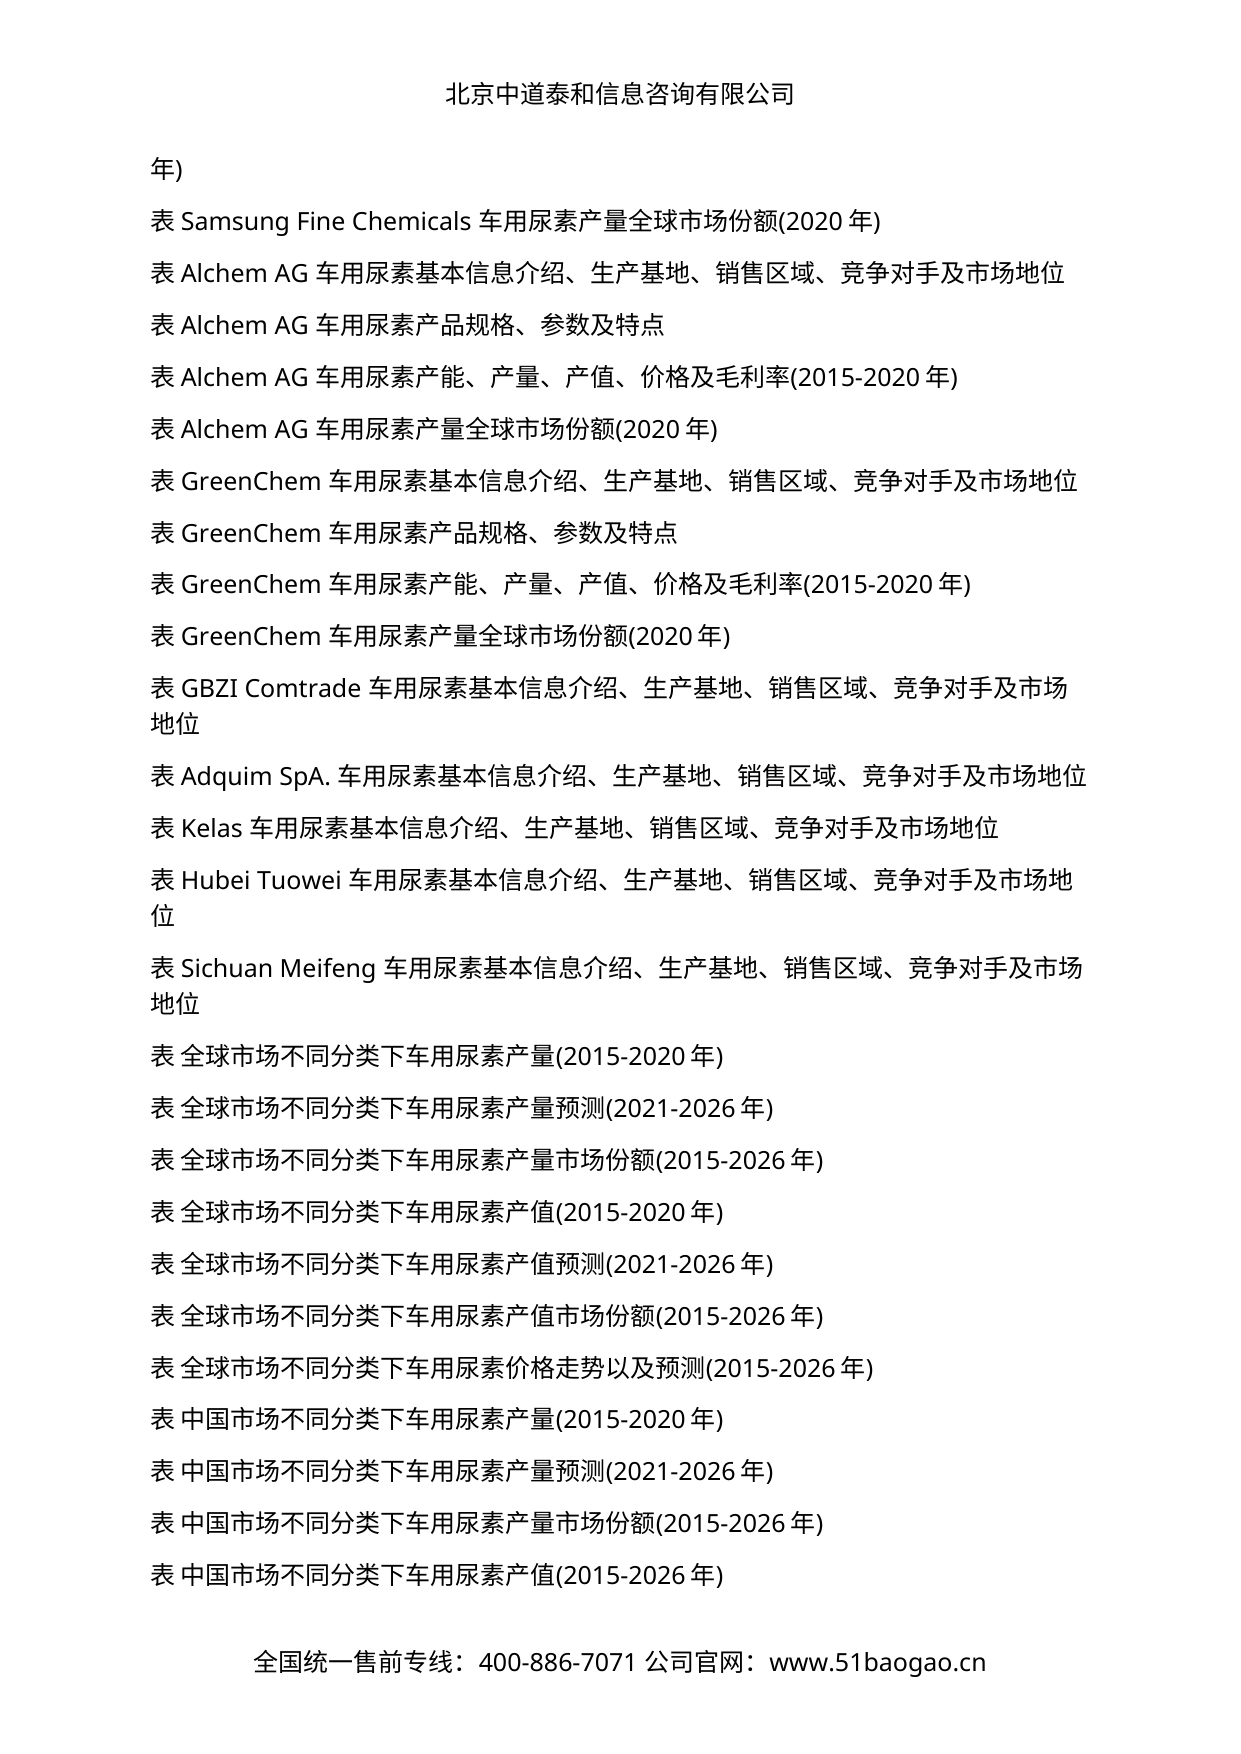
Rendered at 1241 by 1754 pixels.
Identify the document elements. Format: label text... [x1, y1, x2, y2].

text 表 Adquim SpA. 车用尿素基本信息介绍、生产基地、销售区域、竞争对手及市场地位 [150, 757, 1090, 793]
text 表 中国市场不同分类下车用尿素产量市场份额(2015-2026年) [150, 1504, 1090, 1540]
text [150, 150, 1090, 186]
text 表 Sichuan Meifeng 车用尿素基本信息介绍、生产基地、销售区域、竞争对手及市场地位 [150, 949, 1090, 1021]
text 表 GreenChem 车用尿素产品规格、参数及特点 [150, 513, 1090, 549]
text 表 全球市场不同分类下车用尿素产值预测(2021-2026年) [150, 1244, 1090, 1281]
text 表 全球市场不同分类下车用尿素产量预测(2021-2026年) [150, 1089, 1090, 1125]
text 表 Hubei Tuowei 车用尿素基本信息介绍、生产基地、销售区域、竞争对手及市场地位 [150, 861, 1090, 933]
text 表 Kelas 车用尿素基本信息介绍、生产基地、销售区域、竞争对手及市场地位 [150, 809, 1090, 845]
text 表 中国市场不同分类下车用尿素产量(2015-2020年) [150, 1400, 1090, 1436]
text 表 Alchem AG 车用尿素基本信息介绍、生产基地、销售区域、竞争对手及市场地位 [150, 254, 1090, 290]
text 表 GreenChem 车用尿素产量全球市场份额(2020年) [150, 617, 1090, 653]
text 表 全球市场不同分类下车用尿素产值(2015-2020年) [150, 1192, 1090, 1229]
text 表 GBZI Comtrade 车用尿素基本信息介绍、生产基地、销售区域、竞争对手及市场地位 [150, 669, 1090, 741]
text 表 GreenChem 车用尿素基本信息介绍、生产基地、销售区域、竞争对手及市场地位 [150, 461, 1090, 497]
text 表 Samsung Fine Chemicals 车用尿素产量全球市场份额(2020年) [150, 202, 1090, 238]
text 表 全球市场不同分类下车用尿素产量市场份额(2015-2026年) [150, 1141, 1090, 1177]
text 表 Alchem AG 车用尿素产能、产量、产值、价格及毛利率(2015-2020年) [150, 357, 1090, 394]
text 表 GreenChem 车用尿素产能、产量、产值、价格及毛利率(2015-2020年) [150, 565, 1090, 601]
text 表 Alchem AG 车用尿素产品规格、参数及特点 [150, 306, 1090, 342]
text 表 全球市场不同分类下车用尿素产值市场份额(2015-2026年) [150, 1296, 1090, 1332]
text 表 全球市场不同分类下车用尿素价格走势以及预测(2015-2026年) [150, 1348, 1090, 1384]
text 表 中国市场不同分类下车用尿素产量预测(2021-2026年) [150, 1452, 1090, 1488]
text 表 全球市场不同分类下车用尿素产量(2015-2020年) [150, 1037, 1090, 1073]
text 表 中国市场不同分类下车用尿素产值(2015-2026年) [150, 1556, 1090, 1592]
text 表 Alchem AG 车用尿素产量全球市场份额(2020年) [150, 409, 1090, 446]
